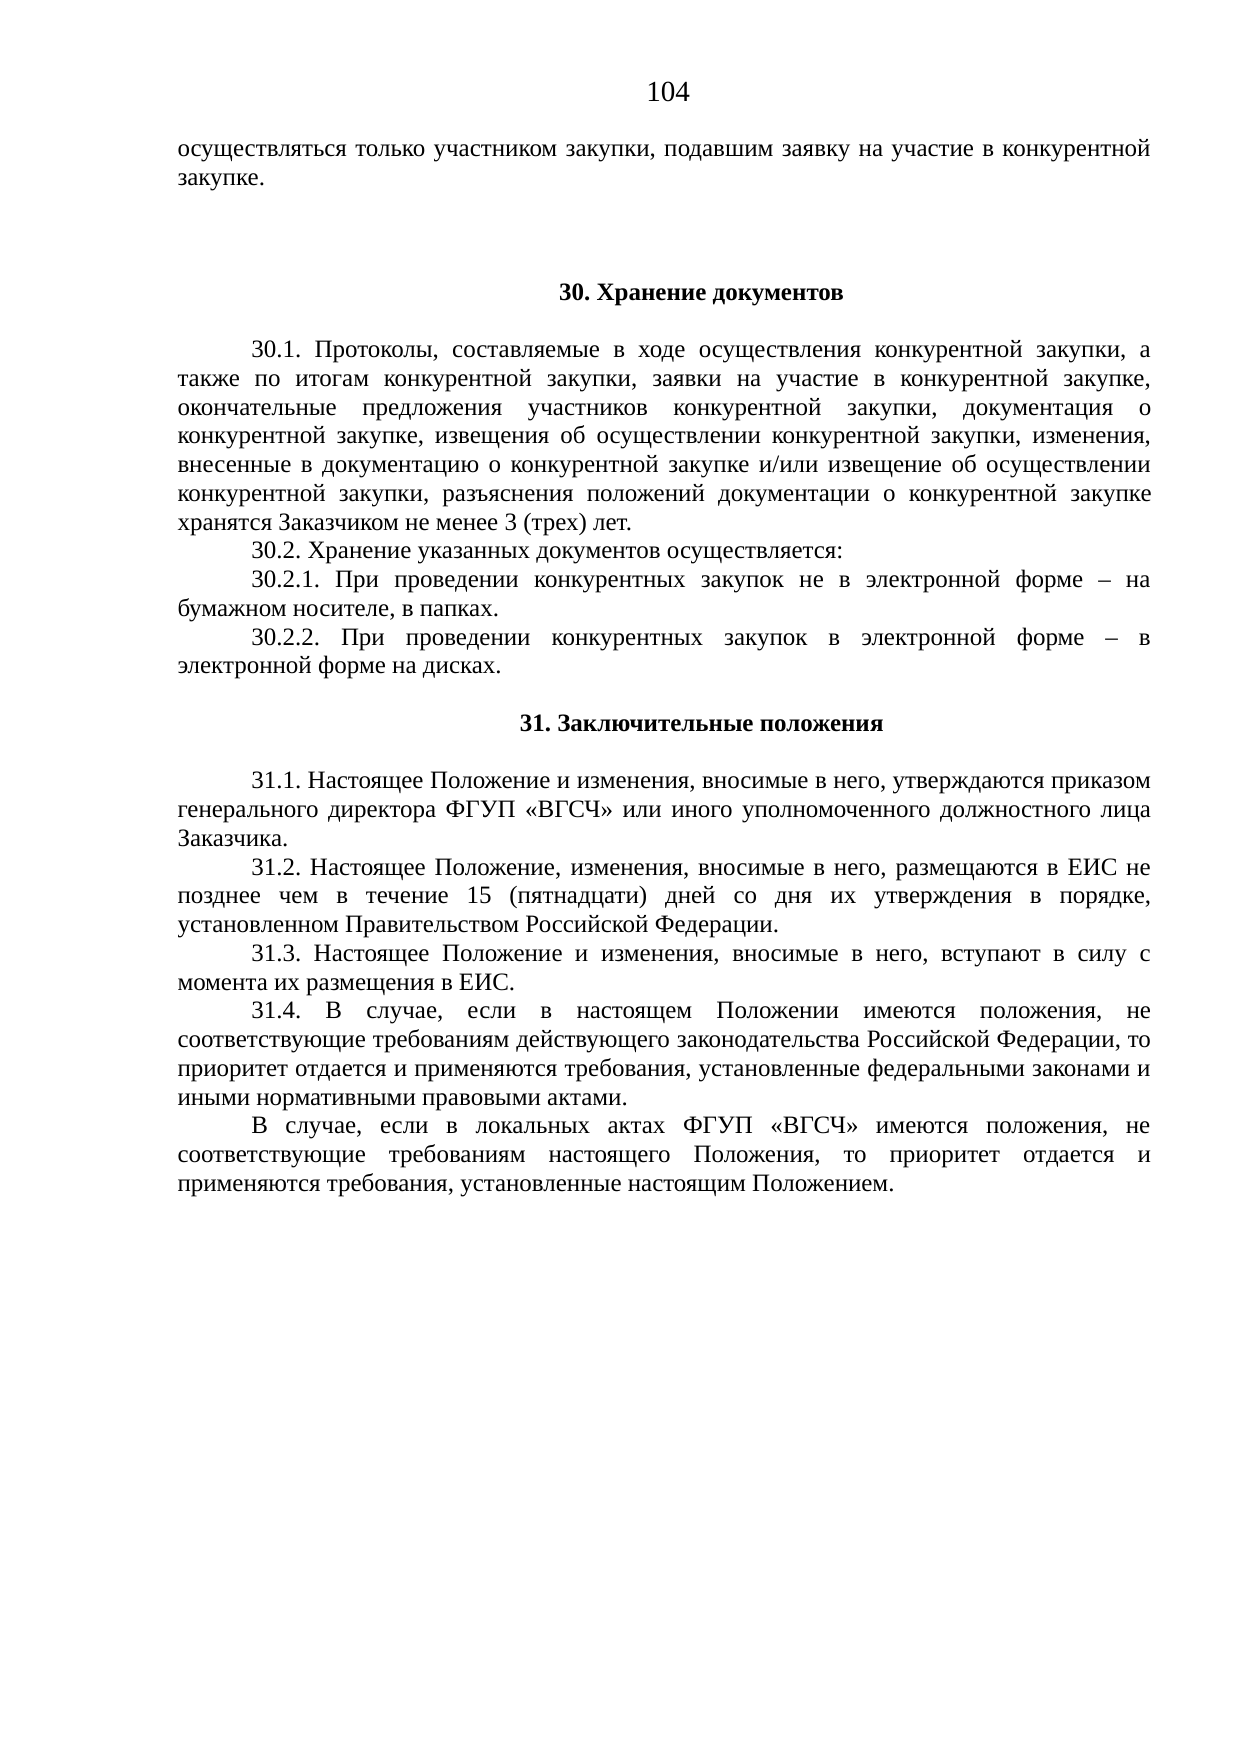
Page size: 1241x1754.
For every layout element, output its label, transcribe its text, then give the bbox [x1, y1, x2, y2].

text 30.2. Хранение указанных документов осуществляется: [177, 536, 1152, 564]
text 31. Заключительные положения [177, 708, 1152, 737]
text 31.4. В случае, если в настоящем Положении имеются положения, не соответствующие требованиям действующего законодательства Российской Федерации, то приоритет отдается и применяются требования, установленные федеральными законами и иными нормативными правовыми актами. [177, 996, 1152, 1111]
text В случае, если в локальных актах ФГУП «ВГСЧ» имеются положения, не соответствующие требованиям настоящего Положения, то приоритет отдается и применяются требования, установленные настоящим Положением. [177, 1111, 1152, 1197]
text 31.2. Настоящее Положение, изменения, вносимые в него, размещаются в ЕИС не позднее чем в течение 15 (пятнадцати) дней со дня их утверждения в порядке, установленном Правительством Российской Федерации. [177, 852, 1152, 938]
text 30.2.1. При проведении конкурентных закупок не в электронной форме – на бумажном носителе, в папках. [177, 564, 1152, 622]
text 31.1. Настоящее Положение и изменения, вносимые в него, утверждаются приказом генерального директора ФГУП «ВГСЧ» или иного уполномоченного должностного лица Заказчика. [177, 766, 1152, 852]
text 30.1. Протоколы, составляемые в ходе осуществления конкурентной закупки, а также по итогам конкурентной закупки, заявки на участие в конкурентной закупке, окончательные предложения участников конкурентной закупки, документация о конкурентной закупке, извещения об осуществлении конкурентной закупки, изменения, внесенные в документацию о конкурентной закупке и/или извещение об осуществлении конкурентной закупки, разъяснения положений документации о конкурентной закупке хранятся Заказчиком не менее 3 (трех) лет. [177, 334, 1152, 536]
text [177, 133, 1152, 191]
text 31.3. Настоящее Положение и изменения, вносимые в него, вступают в силу с момента их размещения в ЕИС. [177, 938, 1152, 996]
text 30. Хранение документов [177, 277, 1152, 306]
text 30.2.2. При проведении конкурентных закупок в электронной форме – в электронной форме на дисках. [177, 622, 1152, 679]
